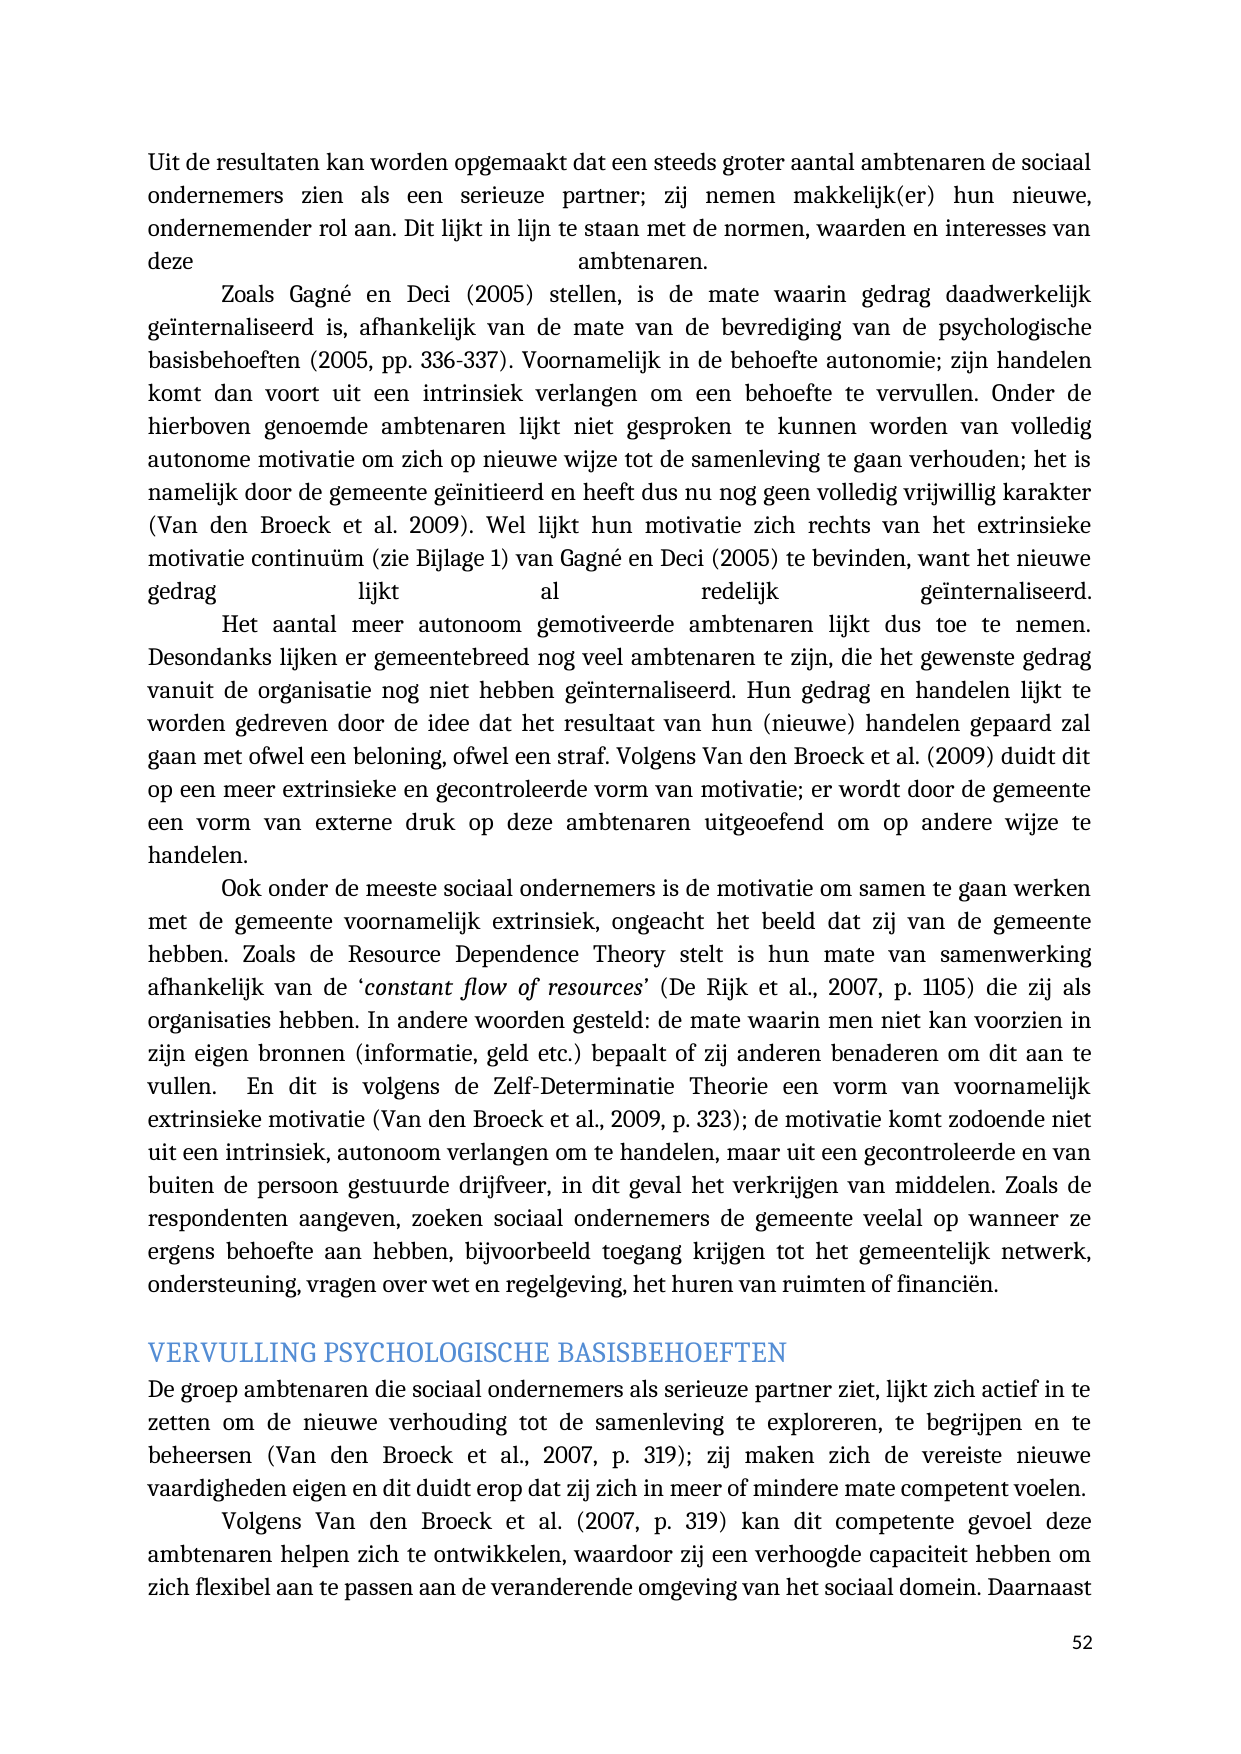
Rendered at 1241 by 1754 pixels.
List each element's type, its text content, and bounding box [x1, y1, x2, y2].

subtitle VERVULLING PSYCHOLOGISCHE BASISBEHOEFTEN [148, 1336, 1093, 1370]
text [148, 1507, 1093, 1602]
text Ook onder de meeste sociaal ondernemers is de motivatie om samen te gaan werken met de gemeente voornamelijk extrinsiek, ongeacht het beeld dat zij van de gemeente hebben. Zoals de Resource Dependence Theory stelt is hun mate van samenwerking afhankelijk van de ‘constant flow of resources’ (De Rijk et al., 2007, p. 1105) die zij als organisaties hebben. In andere woorden gesteld: de mate waarin men niet kan voorzien in zijn eigen bronnen (informatie, geld etc.) bepaalt of zij anderen benaderen om dit aan te vullen. En dit is volgens de Zelf-Determinatie Theorie een vorm van voornamelijk extrinsieke motivatie (Van den Broeck et al., 2009, p. 323); de motivatie komt zodoende niet uit een intrinsiek, autonoom verlangen om te handelen, maar uit een gecontroleerde en van buiten de persoon gestuurde drijfveer, in dit geval het verkrijgen van middelen. Zoals de respondenten aangeven, zoeken sociaal ondernemers de gemeente veelal op wanneer ze ergens behoefte aan hebben, bijvoorbeeld toegang krijgen tot het gemeentelijk netwerk, ondersteuning, vragen over wet en regelgeving, het huren van ruimten of financiën. [148, 874, 1093, 1299]
text De groep ambtenaren die sociaal ondernemers als serieuze partner ziet, lijkt zich actief in te zetten om de nieuwe verhouding tot de samenleving te exploreren, te begrijpen en te beheersen (Van den Broeck et al., 2007, p. 319); zij maken zich de vereiste nieuwe vaardigheden eigen en dit duidt erop dat zij zich in meer of mindere mate competent voelen. [148, 1375, 1093, 1503]
text Uit de resultaten kan worden opgemaakt dat een steeds groter aantal ambtenaren de sociaal ondernemers zien als een serieuze partner; zij nemen makkelijk(er) hun nieuwe, ondernemender rol aan. Dit lijkt in lijn te staan met de normen, waarden en interesses van deze ambtenaren. Zoals Gagné en Deci (2005) stellen, is de mate waarin gedrag daadwerkelijk geïnternaliseerd is, afhankelijk van de mate van de bevrediging van de psychologische basisbehoeften. Voornamelijk in de behoefte autonomie; zijn handelen komt dan voort uit een intrinsiek verlangen om een behoefte te vervullen. Onder de hierboven genoemde ambtenaren lijkt niet gesproken te kunnen worden van volledig autonome motivatie om zich op nieuwe wijze tot de samenleving te gaan verhouden; het is namelijk door de gemeente geïnitieerd en heeft dus nu nog geen volledig vrijwillig karakter (Van den Broeck et al. 2009). Wel lijkt hun motivatie zich rechts van het extrinsieke motivatie continuüm (zie Bijlage 1) van Gagné en Deci (2005) te bevinden, want het nieuwe gedrag lijkt al redelijk geïnternaliseerd. Het aantal meer autonoom gemotiveerde ambtenaren lijkt dus toe te nemen. Desondanks lijken er gemeentebreed nog veel ambtenaren te zijn, die het gewenste gedrag vanuit de organisatie nog niet hebben geïnternaliseerd. Hun gedrag en handelen lijkt te worden gedreven door de idee dat het resultaat van hun (nieuwe) handelen gepaard zal gaan met ofwel een beloning, ofwel een straf. Volgens Van den Broeck et al. (2009) duidt dit op een meer extrinsieke en gecontroleerde vorm van motivatie; er wordt door de gemeente een vorm van externe druk op deze ambtenaren uitgeoefend om op andere wijze te handelen. [148, 148, 1093, 870]
